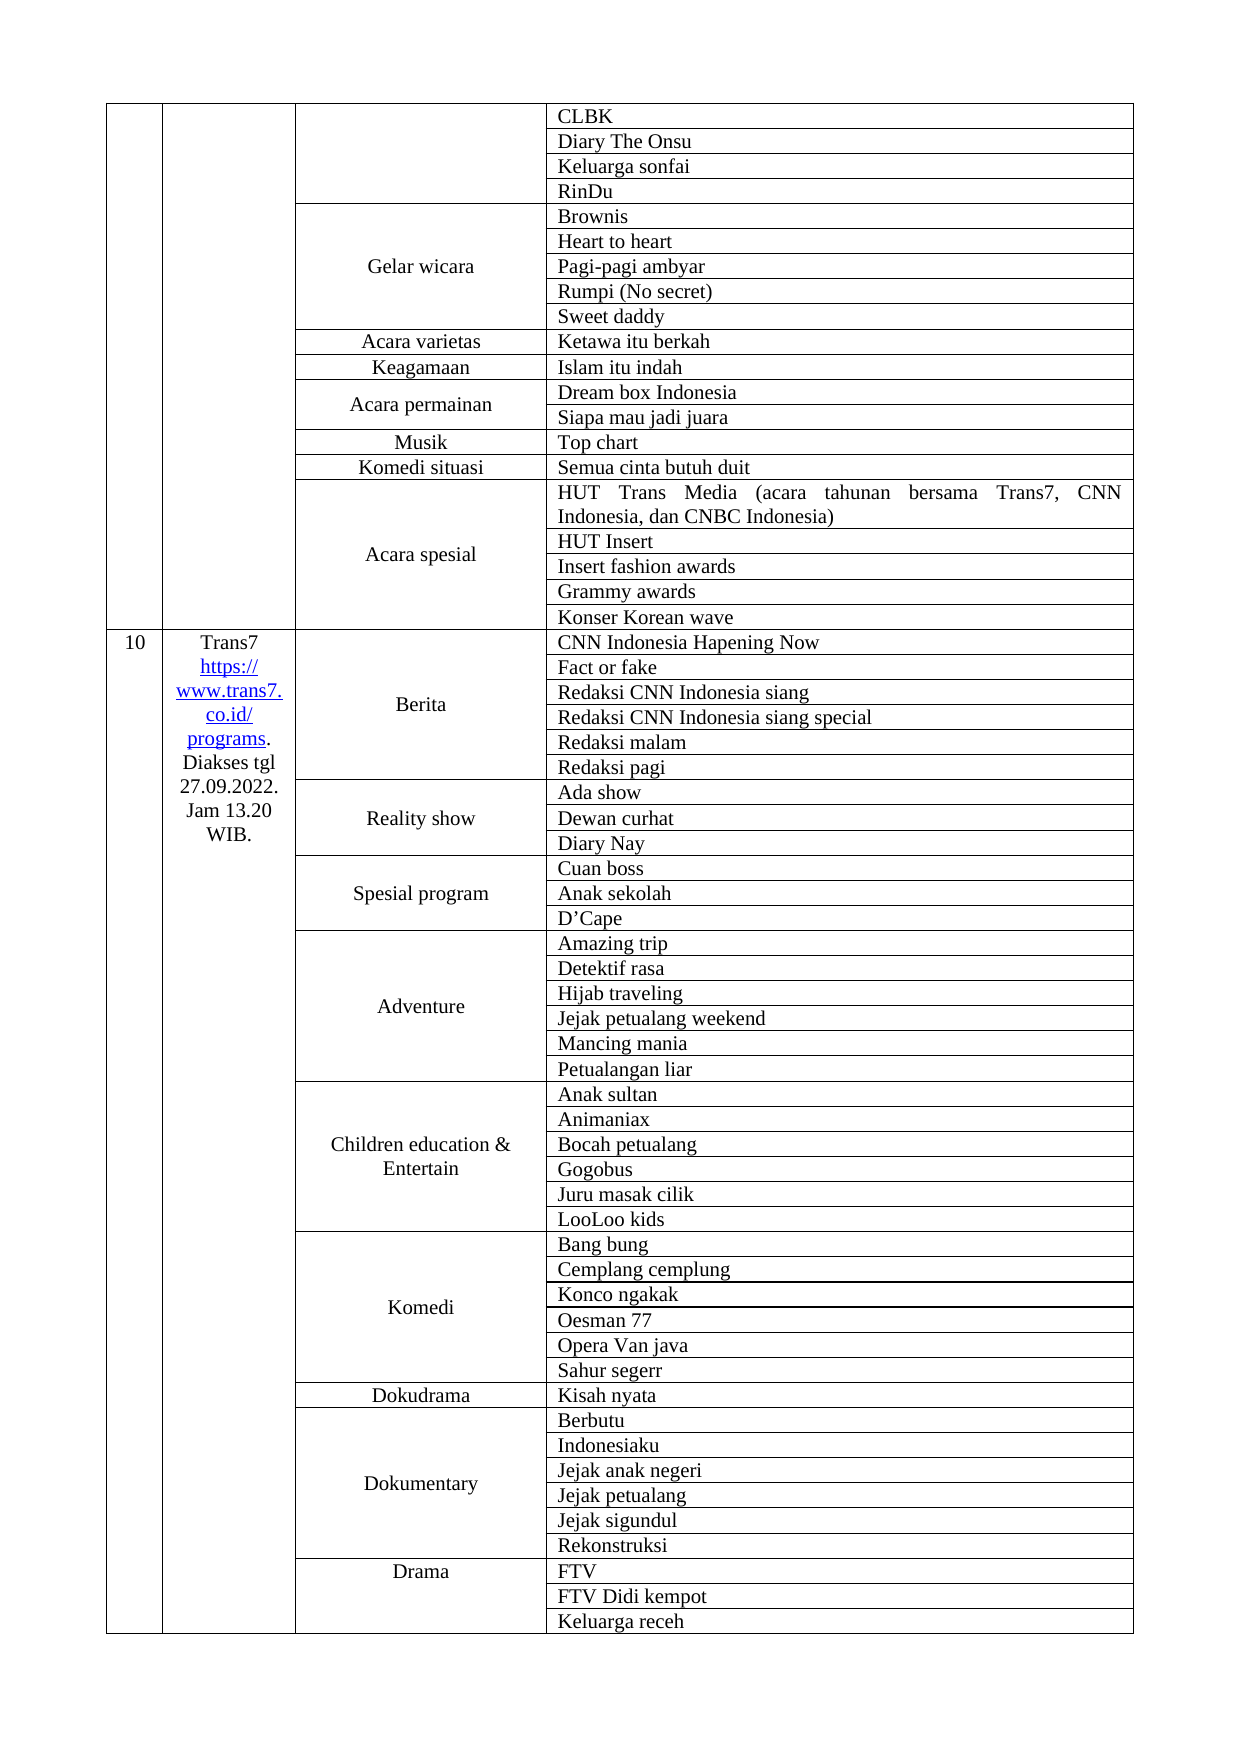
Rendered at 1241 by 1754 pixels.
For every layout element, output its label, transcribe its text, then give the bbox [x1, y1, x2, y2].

table_cell 10 [107, 630, 162, 1633]
table_cell Ketawa itu berkah [547, 330, 1133, 353]
table_cell Semua cinta butuh duit [547, 455, 1133, 479]
table_cell Dokudrama [296, 1383, 546, 1407]
table_cell Bocah petualang [547, 1132, 1133, 1156]
table_cell Opera Van java [547, 1333, 1133, 1357]
table_cell Ada show [547, 780, 1133, 804]
table_cell D’Cape [547, 906, 1133, 930]
table_cell Cuan boss [547, 856, 1133, 880]
table_cell Jejak anak negeri [547, 1458, 1133, 1482]
table_cell Brownis [547, 204, 1133, 228]
table_cell Petualangan liar [547, 1056, 1133, 1081]
table_cell Jejak sigundul [547, 1508, 1133, 1532]
table_cell Acara permainan [296, 380, 546, 429]
table_cell Bang bung [547, 1232, 1133, 1256]
table_cell Indonesiaku [547, 1433, 1133, 1457]
table_cell Siapa mau jadi juara [547, 405, 1133, 429]
table_cell RinDu [547, 179, 1133, 203]
table_cell Sahur segerr [547, 1358, 1133, 1382]
table_cell Diary Nay [547, 831, 1133, 854]
table_cell Detektif rasa [547, 956, 1133, 980]
table_cell Dewan curhat [547, 805, 1133, 829]
table_cell Rekonstruksi [547, 1534, 1133, 1557]
table_cell Keagamaan [296, 355, 546, 379]
table_cell Cemplang cemplung [547, 1257, 1133, 1281]
table_cell FTV Didi kempot [547, 1584, 1133, 1608]
table_cell Sweet daddy [547, 304, 1133, 328]
table_cell Jejak petualang [547, 1483, 1133, 1507]
table_cell Mancing mania [547, 1031, 1133, 1055]
table_cell Anak sekolah [547, 881, 1133, 905]
table_cell Keluarga receh [547, 1609, 1133, 1633]
table_cell Komedi situasi [296, 455, 546, 479]
table_cell Acara varietas [296, 330, 546, 353]
table_cell Dream box Indonesia [547, 380, 1133, 404]
table_cell Insert fashion awards [547, 554, 1133, 578]
table_cell Amazing trip [547, 931, 1133, 955]
table_cell Top chart [547, 430, 1133, 454]
table_cell LooLoo kids [547, 1207, 1133, 1231]
table_cell Kisah nyata [547, 1383, 1133, 1407]
table_cell Hijab traveling [547, 981, 1133, 1005]
table_cell Heart to heart [547, 229, 1133, 253]
table_cell Konco ngakak [547, 1283, 1133, 1306]
table_cell Redaksi CNN Indonesia siang special [547, 705, 1133, 729]
table_cell Komedi [296, 1232, 546, 1382]
table_cell Trans7 https://www.trans7.co.id/programs. Diakses tgl 27.09.2022. Jam 13.20 WIB. [163, 630, 295, 1633]
table_cell Oesman 77 [547, 1308, 1133, 1332]
table_cell Juru masak cilik [547, 1182, 1133, 1206]
table_cell Adventure [296, 931, 546, 1081]
table_cell Dokumentary [296, 1408, 546, 1557]
table_cell Spesial program [296, 856, 546, 930]
table_cell FTV [547, 1559, 1133, 1583]
table_cell Diary The Onsu [547, 129, 1133, 153]
table_cell Jejak petualang weekend [547, 1006, 1133, 1030]
table_cell Keluarga sonfai [547, 154, 1133, 178]
table_cell Redaksi CNN Indonesia siang [547, 680, 1133, 704]
table_cell Children education & Entertain [296, 1082, 546, 1231]
table_cell Rumpi (No secret) [547, 279, 1133, 303]
table_cell Gelar wicara [296, 204, 546, 328]
table_cell Drama [296, 1559, 546, 1633]
table_cell Anak sultan [547, 1082, 1133, 1106]
table_cell HUT Trans Media (acara tahunan bersama Trans7, CNN Indonesia, dan CNBC Indonesia) [547, 480, 1133, 528]
table_cell Fact or fake [547, 655, 1133, 679]
table_cell Pagi-pagi ambyar [547, 254, 1133, 278]
table_cell Grammy awards [547, 580, 1133, 603]
table_cell Redaksi malam [547, 730, 1133, 754]
table_cell Gogobus [547, 1157, 1133, 1181]
table_cell Acara spesial [296, 480, 546, 629]
table_cell HUT Insert [547, 529, 1133, 553]
table_cell Islam itu indah [547, 355, 1133, 379]
table_cell Berita [296, 630, 546, 779]
table_cell CNN Indonesia Hapening Now [547, 630, 1133, 654]
table_cell Musik [296, 430, 546, 454]
table_cell Animaniax [547, 1107, 1133, 1131]
table_cell Reality show [296, 780, 546, 854]
table_cell Konser Korean wave [547, 605, 1133, 629]
table_cell Redaksi pagi [547, 755, 1133, 779]
table_cell CLBK [547, 104, 1133, 128]
table_cell Berbutu [547, 1408, 1133, 1432]
